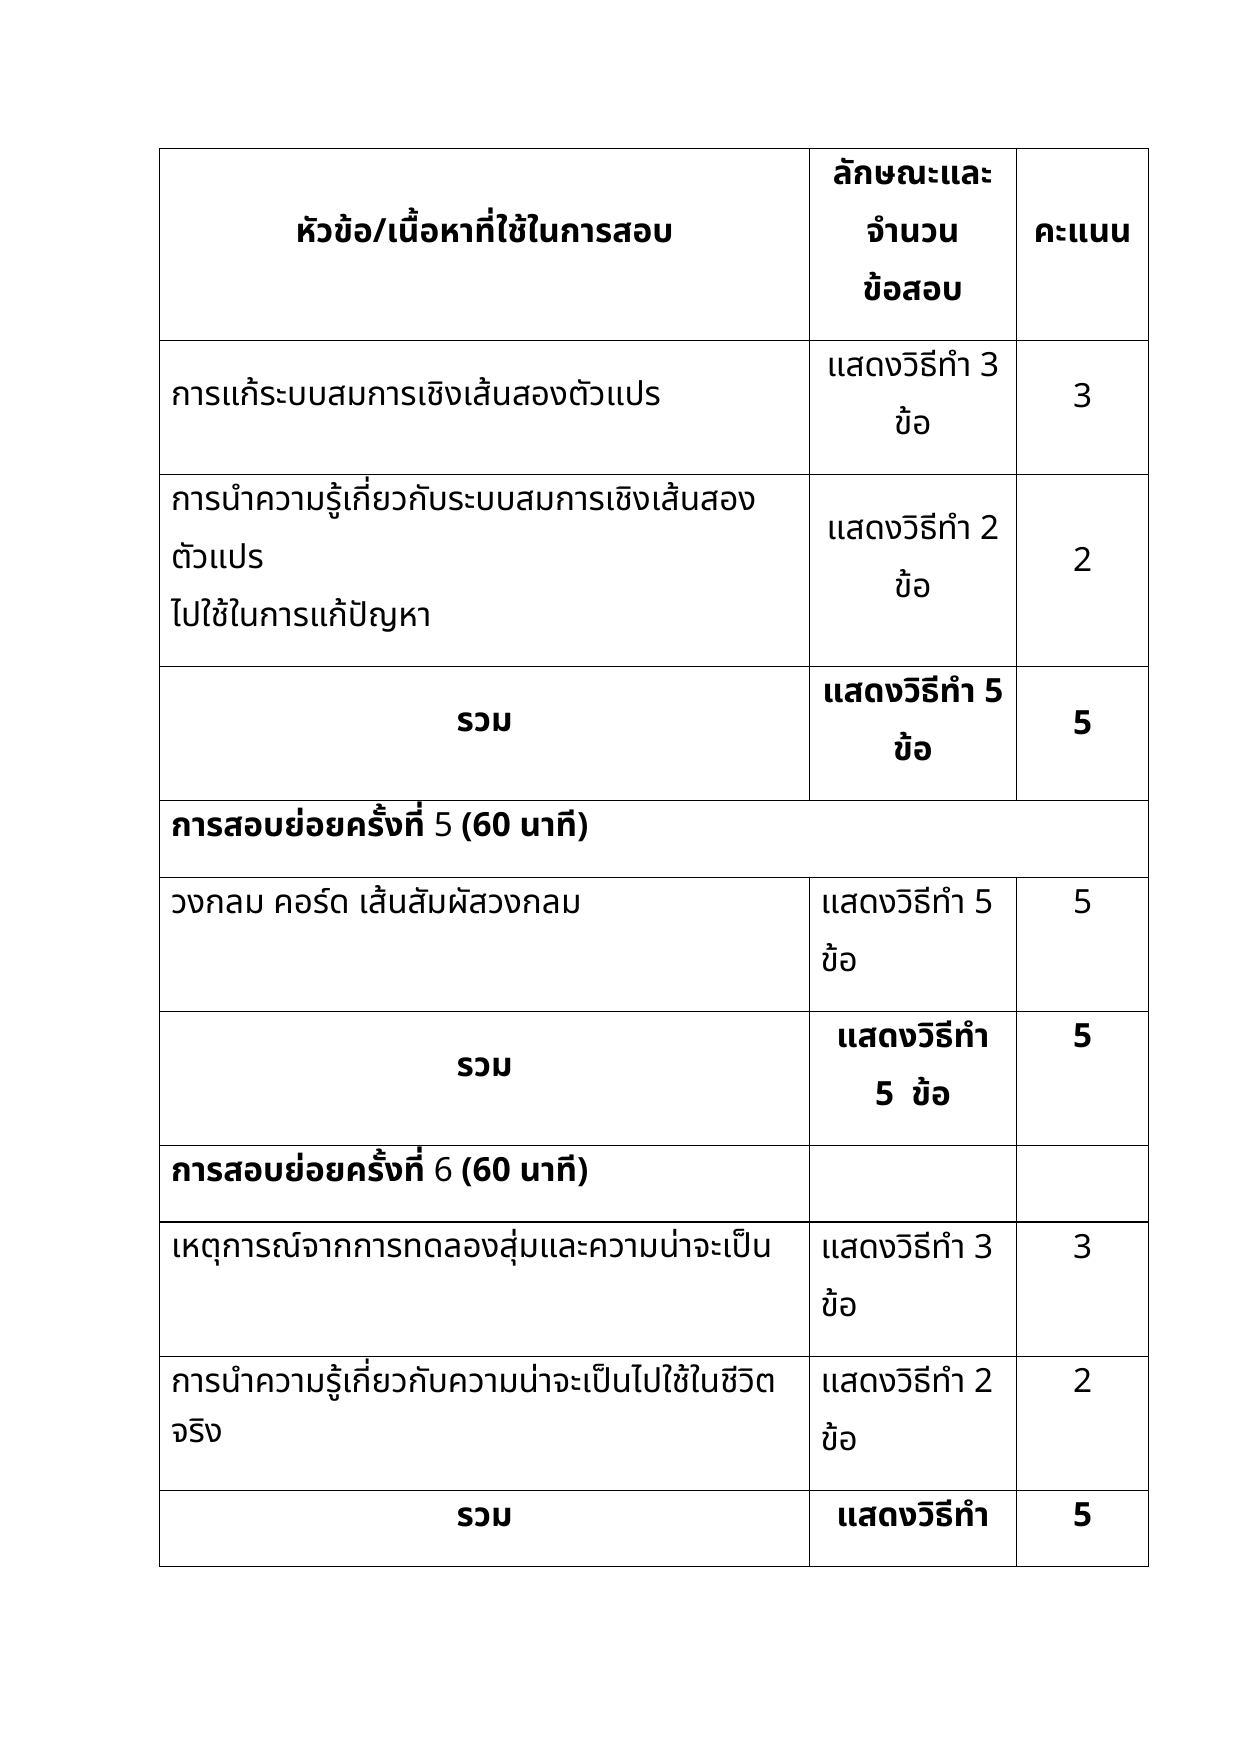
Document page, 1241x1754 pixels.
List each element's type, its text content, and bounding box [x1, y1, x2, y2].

table_cell 3 [1017, 1223, 1148, 1356]
table_cell 5 [1017, 1012, 1148, 1145]
table_cell แสดงวิธีทำ 5 ข้อ [810, 878, 1016, 1011]
table_cell 5 [1017, 1491, 1148, 1566]
table_cell แสดงวิธีทำ 3 ข้อ [810, 341, 1016, 474]
table_cell การนำความรู้เกี่ยวกับความน่าจะเป็นไปใช้ในชีวิตจริง [160, 1357, 809, 1490]
table_cell รวม [160, 1491, 809, 1566]
table_cell 2 [1017, 1357, 1148, 1490]
table_cell เหตุการณ์จากการทดลองสุ่มและความน่าจะเป็น [160, 1223, 809, 1356]
table_cell การสอบย่อยครั้งที่ 6 (60 นาที) [160, 1146, 809, 1221]
table_cell แสดงวิธีทำ 3 ข้อ [810, 1223, 1016, 1356]
table_cell การนำความรู้เกี่ยวกับระบบสมการเชิงเส้นสองตัวแปร ไปใช้ในการแก้ปัญหา [160, 475, 809, 666]
table_cell 2 [1017, 475, 1148, 666]
table_cell แสดงวิธีทำ 5 ข้อ [810, 1012, 1016, 1145]
table_header ลักษณะและจำนวนข้อสอบ [810, 149, 1016, 340]
table_header คะแนน [1017, 149, 1148, 340]
table_cell วงกลม คอร์ด เส้นสัมผัสวงกลม [160, 878, 809, 1011]
table_cell แสดงวิธีทำ 2 ข้อ [810, 475, 1016, 666]
table_cell 3 [1017, 341, 1148, 474]
table_cell แสดงวิธีทำ 2 ข้อ [810, 1357, 1016, 1490]
table_cell [1017, 1146, 1148, 1221]
table_cell 5 [1017, 878, 1148, 1011]
table_header หัวข้อ/เนื้อหาที่ใช้ในการสอบ [160, 149, 809, 340]
table_cell การแก้ระบบสมการเชิงเส้นสองตัวแปร [160, 341, 809, 474]
table_cell แสดงวิธีทำ 5 ข้อ [810, 1491, 1016, 1566]
table_cell รวม [160, 1012, 809, 1145]
table_cell การสอบย่อยครั้งที่ 5 (60 นาที) [160, 801, 1148, 877]
table_cell แสดงวิธีทำ 5 ข้อ [810, 667, 1016, 800]
table_cell รวม [160, 667, 809, 800]
table_cell [810, 1146, 1016, 1221]
table_cell 5 [1017, 667, 1148, 800]
